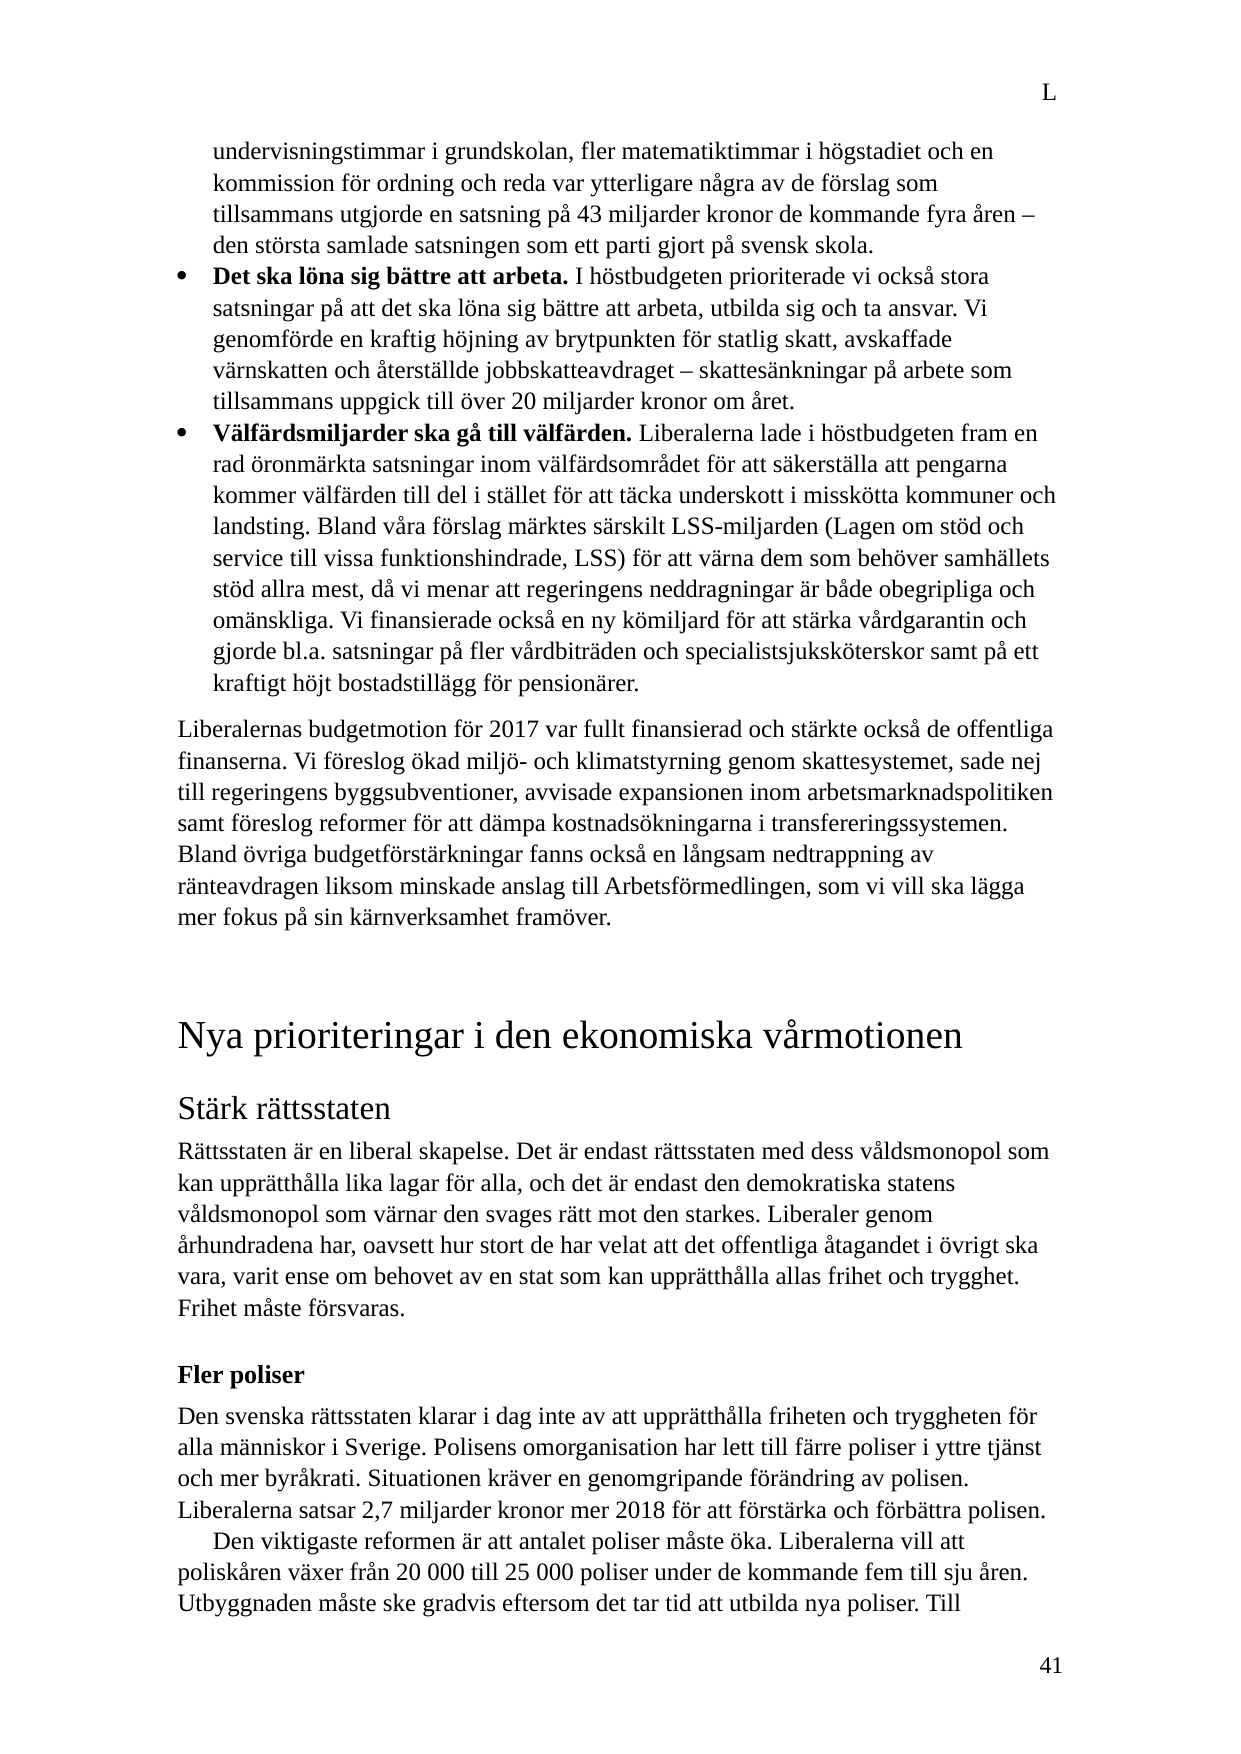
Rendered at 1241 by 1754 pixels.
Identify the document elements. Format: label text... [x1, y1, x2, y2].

text Den svenska rättsstaten klarar i dag inte av att upprätthålla friheten och tryggheten för alla människor i Sverige. Polisens omorganisation har lett till färre poliser i yttre tjänst och mer byråkrati. Situationen kräver en genomgripande förändring av polisen. Liberalerna satsar 2,7 miljarder kronor mer 2018 för att förstärka och förbättra polisen. [177, 1398, 1063, 1523]
list Det ska löna sig bättre att arbeta. I höstbudgeten prioriterade vi också stora satsningar på att det ska löna sig bättre att arbeta, utbilda sig och ta ansvar. Vi genomförde en kraftig höjning av brytpunkten för statlig skatt, avskaffade värnskatten och återställde jobbskatteavdraget – skattesänkningar på arbete som tillsammans uppgick till över 20 miljarder kronor om året. [177, 259, 1063, 415]
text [177, 1523, 1063, 1617]
subtitle Stärk rättsstaten [177, 1094, 1063, 1126]
text Liberalernas budgetmotion för 2017 var fullt finansierad och stärkte också de offentliga finanserna. Vi föreslog ökad miljö- och klimatstyrning genom skattesystemet, sade nej till regeringens byggsubventioner, avvisade expansionen inom arbetsmarknadspolitiken samt föreslog reformer för att dämpa kostnadsökningarna i transfereringssystemen. Bland övriga budgetförstärkningar fanns också en långsam nedtrappning av ränteavdragen liksom minskade anslag till Arbetsförmedlingen, som vi vill ska lägga mer fokus på sin kärnverksamhet framöver. [177, 712, 1063, 931]
subtitle Nya prioriteringar i den ekonomiska vårmotionen [177, 1016, 1063, 1057]
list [177, 134, 1063, 259]
list Välfärdsmiljarder ska gå till välfärden. Liberalerna lade i höstbudgeten fram en rad öronmärkta satsningar inom välfärdsområdet för att säkerställa att pengarna kommer välfärden till del i stället för att täcka underskott i misskötta kommuner och landsting. Bland våra förslag märktes särskilt LSS-miljarden (Lagen om stöd och service till vissa funktionshindrade, LSS) för att värna dem som behöver samhällets stöd allra mest, då vi menar att regeringens neddragningar är både obegripliga och omänskliga. Vi finansierade också en ny kömiljard för att stärka vårdgarantin och gjorde bl.a. satsningar på fler vårdbiträden och specialistsjuksköterskor samt på ett kraftigt höjt bostadstillägg för pensionärer. [177, 415, 1063, 696]
text Rättsstaten är en liberal skapelse. Det är endast rättsstaten med dess våldsmonopol som kan upprätthålla lika lagar för alla, och det är endast den demokratiska statens våldsmonopol som värnar den svages rätt mot den starkes. Liberaler genom århundradena har, oavsett hur stort de har velat att det offentliga åtagandet i övrigt ska vara, varit ense om behovet av en stat som kan upprätthålla allas frihet och trygghet. Frihet måste försvaras. [177, 1134, 1063, 1321]
subtitle Fler poliser [177, 1359, 1063, 1390]
